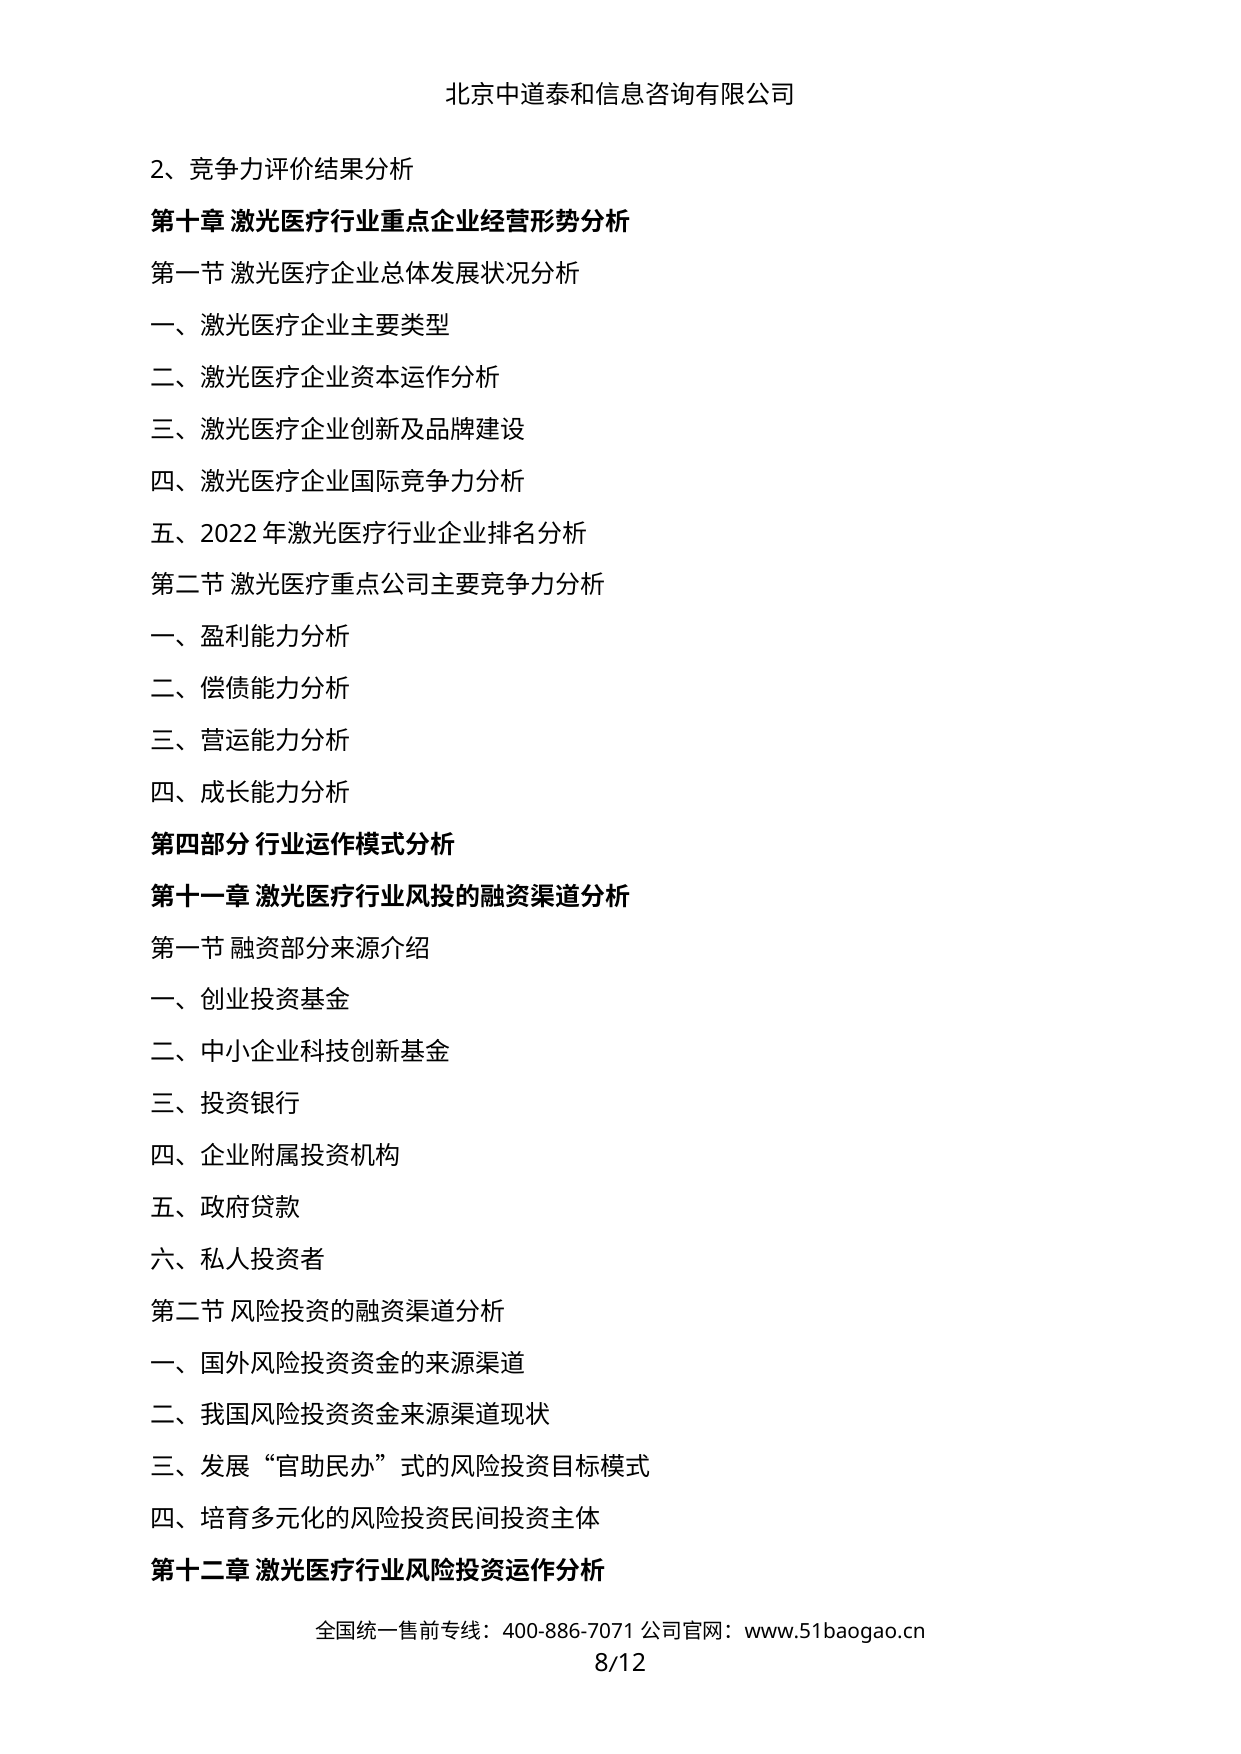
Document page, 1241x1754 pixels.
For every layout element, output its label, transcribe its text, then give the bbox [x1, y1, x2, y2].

text 二、偿债能力分析 [150, 669, 1090, 705]
text 第一节 融资部分来源介绍 [150, 928, 1090, 964]
text 一、盈利能力分析 [150, 617, 1090, 653]
text 三、投资银行 [150, 1084, 1090, 1120]
text 第二节 风险投资的融资渠道分析 [150, 1291, 1090, 1327]
text 第十二章 激光医疗行业风险投资运作分析 [150, 1551, 1090, 1587]
text 四、激光医疗企业国际竞争力分析 [150, 461, 1090, 497]
text 二、我国风险投资资金来源渠道现状 [150, 1395, 1090, 1431]
text 二、中小企业科技创新基金 [150, 1032, 1090, 1068]
text 三、发展“官助民办”式的风险投资目标模式 [150, 1447, 1090, 1483]
text 第十一章 激光医疗行业风投的融资渠道分析 [150, 876, 1090, 912]
text 二、激光医疗企业资本运作分析 [150, 357, 1090, 394]
text 第二节 激光医疗重点公司主要竞争力分析 [150, 565, 1090, 601]
text 第四部分 行业运作模式分析 [150, 824, 1090, 861]
text 2、竞争力评价结果分析 [150, 150, 1090, 186]
text 三、激光医疗企业创新及品牌建设 [150, 409, 1090, 446]
text 第十章 激光医疗行业重点企业经营形势分析 [150, 202, 1090, 238]
text 四、培育多元化的风险投资民间投资主体 [150, 1499, 1090, 1535]
text 一、激光医疗企业主要类型 [150, 306, 1090, 342]
text 四、成长能力分析 [150, 772, 1090, 809]
text 一、国外风险投资资金的来源渠道 [150, 1343, 1090, 1379]
text 五、政府贷款 [150, 1187, 1090, 1224]
text 一、创业投资基金 [150, 980, 1090, 1016]
text 四、企业附属投资机构 [150, 1136, 1090, 1172]
text 第一节 激光医疗企业总体发展状况分析 [150, 254, 1090, 290]
text 六、私人投资者 [150, 1239, 1090, 1276]
text 五、2022年激光医疗行业企业排名分析 [150, 513, 1090, 549]
text 三、营运能力分析 [150, 721, 1090, 757]
